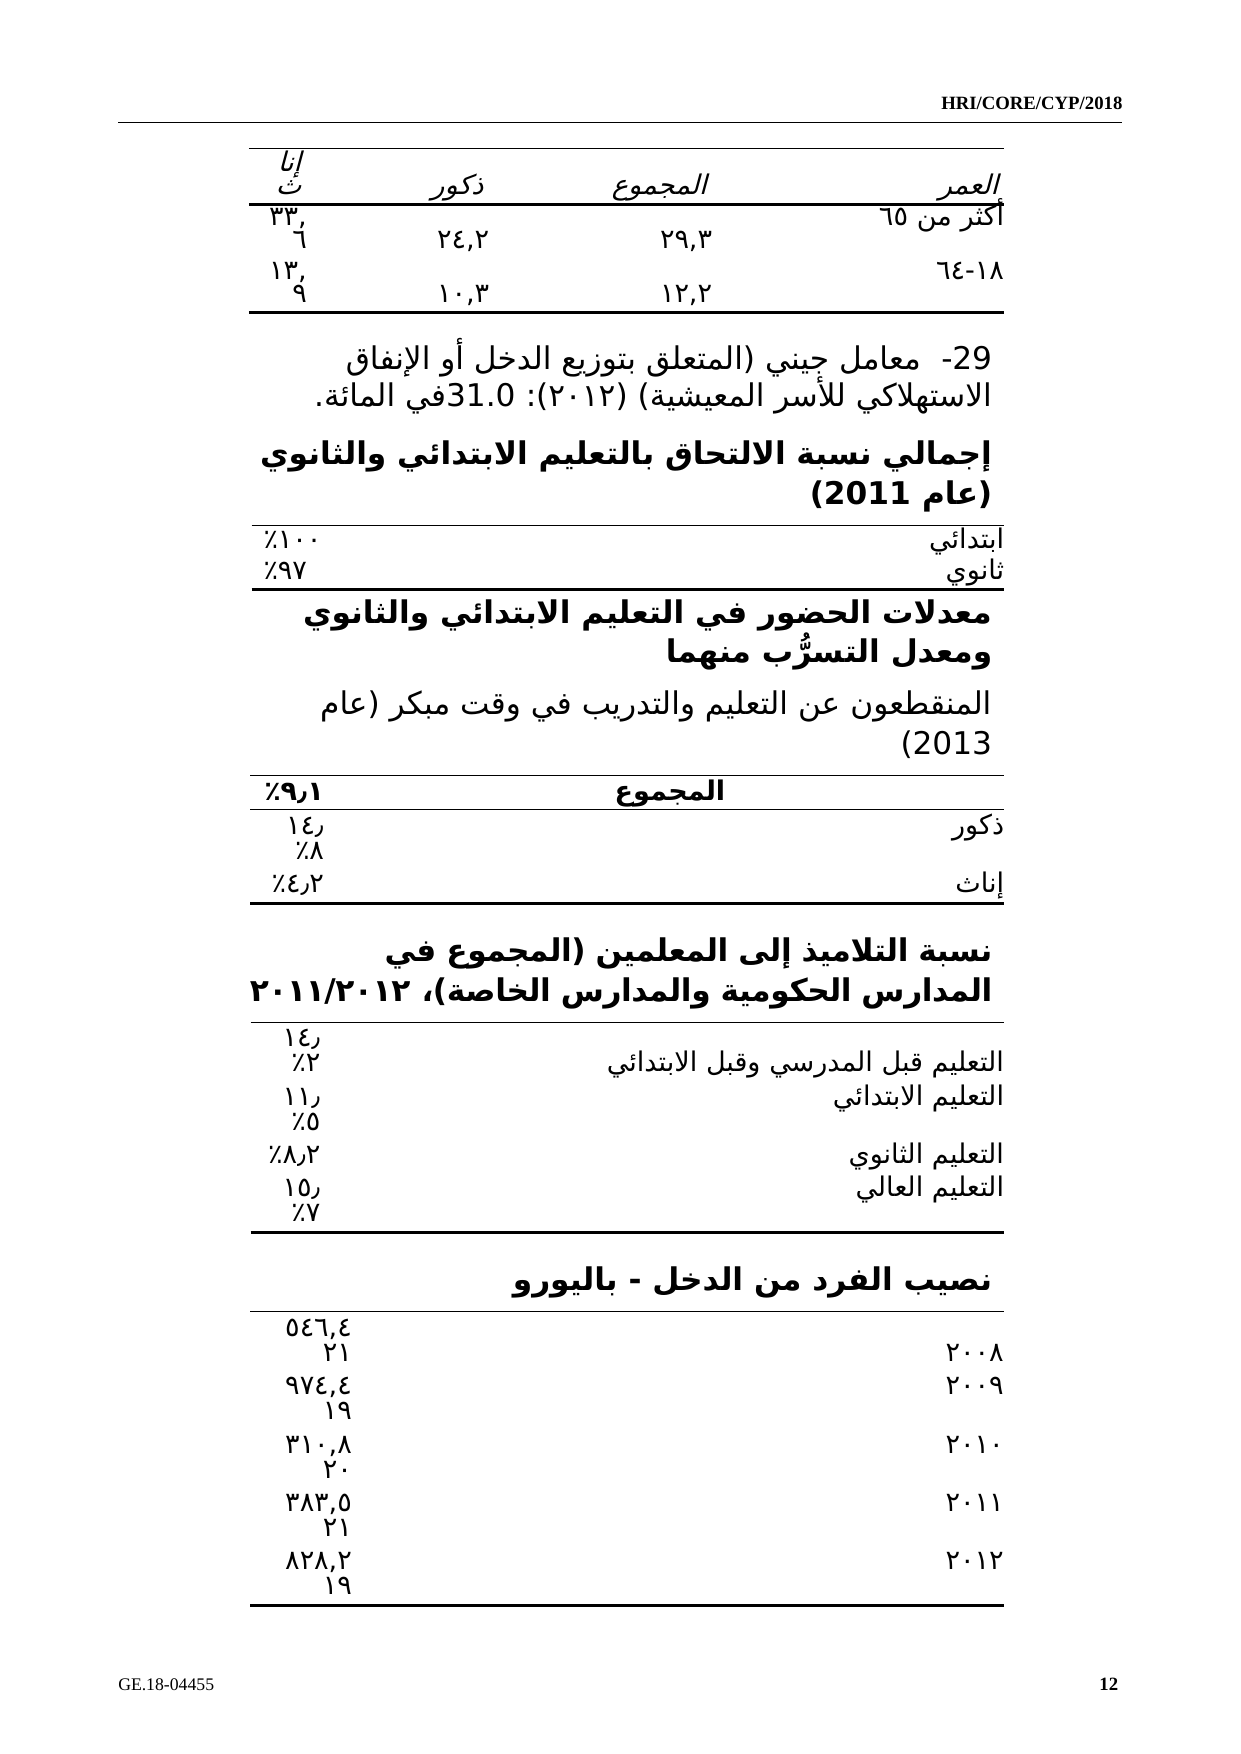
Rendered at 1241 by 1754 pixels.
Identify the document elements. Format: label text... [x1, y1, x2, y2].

table_cell إناث [324, 869, 1004, 902]
table_header ابتدائي [636, 526, 1004, 557]
table_cell ٢٠١٠ [352, 1429, 1004, 1487]
table_cell ١٣,٩ [249, 257, 307, 311]
table_cell ١٥٫٧٪ [251, 1173, 321, 1231]
table_cell ٣١٠,٨ ٢٠ [250, 1429, 352, 1487]
table_header ذكور [307, 149, 489, 203]
table_cell ١٢,٢ [489, 257, 712, 311]
table_cell ١٨-٦٤ [713, 257, 1004, 311]
table_cell ١٤٫٨٪ [250, 810, 324, 868]
table_cell أكثر من ٦٥ [713, 206, 1004, 257]
table_header المجموع [489, 149, 712, 203]
table_cell التعليم الابتدائي [321, 1081, 1004, 1139]
table_cell ٤٫٢٪ [250, 869, 324, 902]
table_cell ١٠,٣ [307, 257, 489, 311]
table_cell ٢٠١١ [352, 1487, 1004, 1546]
table_header التعليم قبل المدرسي وقبل الابتدائي [321, 1023, 1004, 1081]
table_header ٢٠٠٨ [352, 1312, 1004, 1371]
table_header العمر [713, 149, 1004, 203]
table_header ٩٫١٪ [250, 776, 324, 809]
table_header ٥٤٦,٤ ٢١ [250, 1312, 352, 1371]
table_header ١٤٫٢٪ [251, 1023, 321, 1081]
text إجمالي نسبة الالتحاق بالتعليم الابتدائي والثانوي (عام 2011) [248, 433, 992, 512]
table_cell ٩٧٤,٤ ١٩ [250, 1371, 352, 1429]
table_cell ٢٤,٢ [307, 206, 489, 257]
table_header ١٠٠٪ [252, 526, 636, 557]
table_cell ٢٠٠٩ [352, 1371, 1004, 1429]
table_header المجموع [324, 776, 1004, 809]
text نصيب الفرد من الدخل - باليورو [248, 1259, 992, 1299]
table_cell التعليم العالي [321, 1173, 1004, 1231]
table_cell ذكور [324, 810, 1004, 868]
text المنقطعون عن التعليم والتدريب في وقت مبكر (عام 2013) [248, 683, 992, 762]
text 29- معامل جيني (المتعلق بتوزيع الدخل أو الإنفاق الاستهلاكي للأسر المعيشية) (٢٠١٢): 31.0في المائة. [248, 339, 992, 414]
table_cell ٨٫٢٪ [251, 1139, 321, 1173]
table_cell ٢٩,٣ [489, 206, 712, 257]
table_cell ٢٠١٢ [352, 1546, 1004, 1604]
table_cell ٣٣,٦ [249, 206, 307, 257]
table_cell ١١٫٥٪ [251, 1081, 321, 1139]
table_cell ٩٧٪ [252, 557, 636, 588]
table_cell ٨٢٨,٢ ١٩ [250, 1546, 352, 1604]
table_cell التعليم الثانوي [321, 1139, 1004, 1173]
table_header إناث [249, 149, 307, 203]
text معدلات الحضور في التعليم الابتدائي والثانوي ومعدل التسرُّب منهما [248, 591, 992, 671]
table_cell ٣٨٣,٥ ٢١ [250, 1487, 352, 1546]
table_cell ثانوي [636, 557, 1004, 588]
text نسبة التلاميذ إلى المعلمين (المجموع في المدارس الحكومية والمدارس الخاصة)، ٢٠١١/٢٠١٢ [248, 930, 992, 1009]
